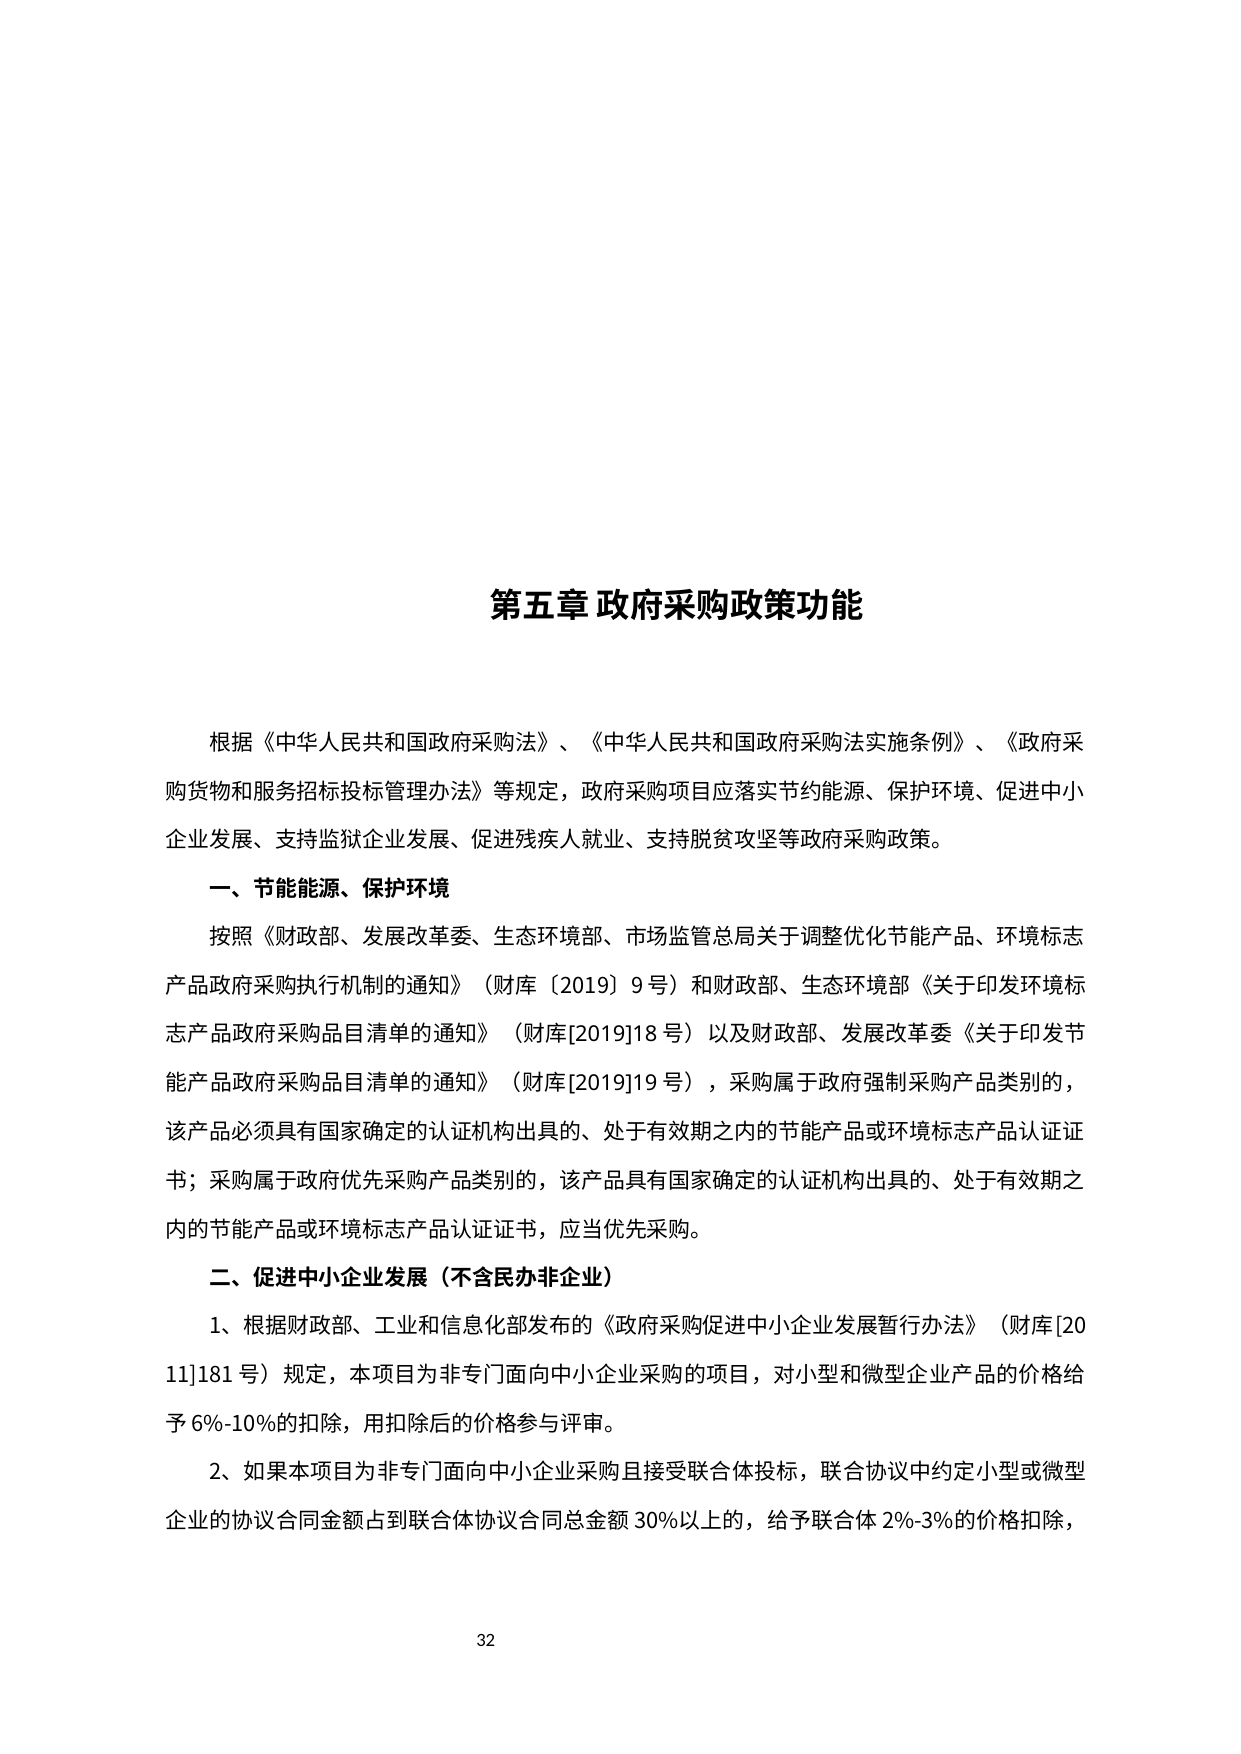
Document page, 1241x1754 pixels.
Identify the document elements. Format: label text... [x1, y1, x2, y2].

text 二、促进中小企业发展（不含民办非企业） [165, 1259, 1087, 1292]
text 按照《财政部、发展改革委、生态环境部、市场监管总局关于调整优化节能产品、环境标志产品政府采购执行机制的通知》（财库〔2019〕9号）和财政部、生态环境部《关于印发环境标志产品政府采购品目清单的通知》（财库[2019]18号）以及财政部、发展改革委《关于印发节能产品政府采购品目清单的通知》（财库[2019]19号），采购属于政府强制采购产品类别的，该产品必须具有国家确定的认证机构出具的、处于有效期之内的节能产品或环境标志产品认证证书；采购属于政府优先采购产品类别的，该产品具有国家确定的认证机构出具的、处于有效期之内的节能产品或环境标志产品认证证书，应当优先采购。 [165, 919, 1087, 1244]
text 一、节能能源、保护环境 [165, 870, 1087, 903]
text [165, 1454, 1087, 1535]
text 1、根据财政部、工业和信息化部发布的《政府采购促进中小企业发展暂行办法》（财库[2011]181号）规定，本项目为非专门面向中小企业采购的项目，对小型和微型企业产品的价格给予6%-10%的扣除，用扣除后的价格参与评审。 [165, 1308, 1087, 1438]
text 第五章 政府采购政策功能 [266, 570, 1087, 635]
text 根据《中华人民共和国政府采购法》、《中华人民共和国政府采购法实施条例》、《政府采购货物和服务招标投标管理办法》等规定，政府采购项目应落实节约能源、保护环境、促进中小企业发展、支持监狱企业发展、促进残疾人就业、支持脱贫攻坚等政府采购政策。 [165, 724, 1087, 854]
